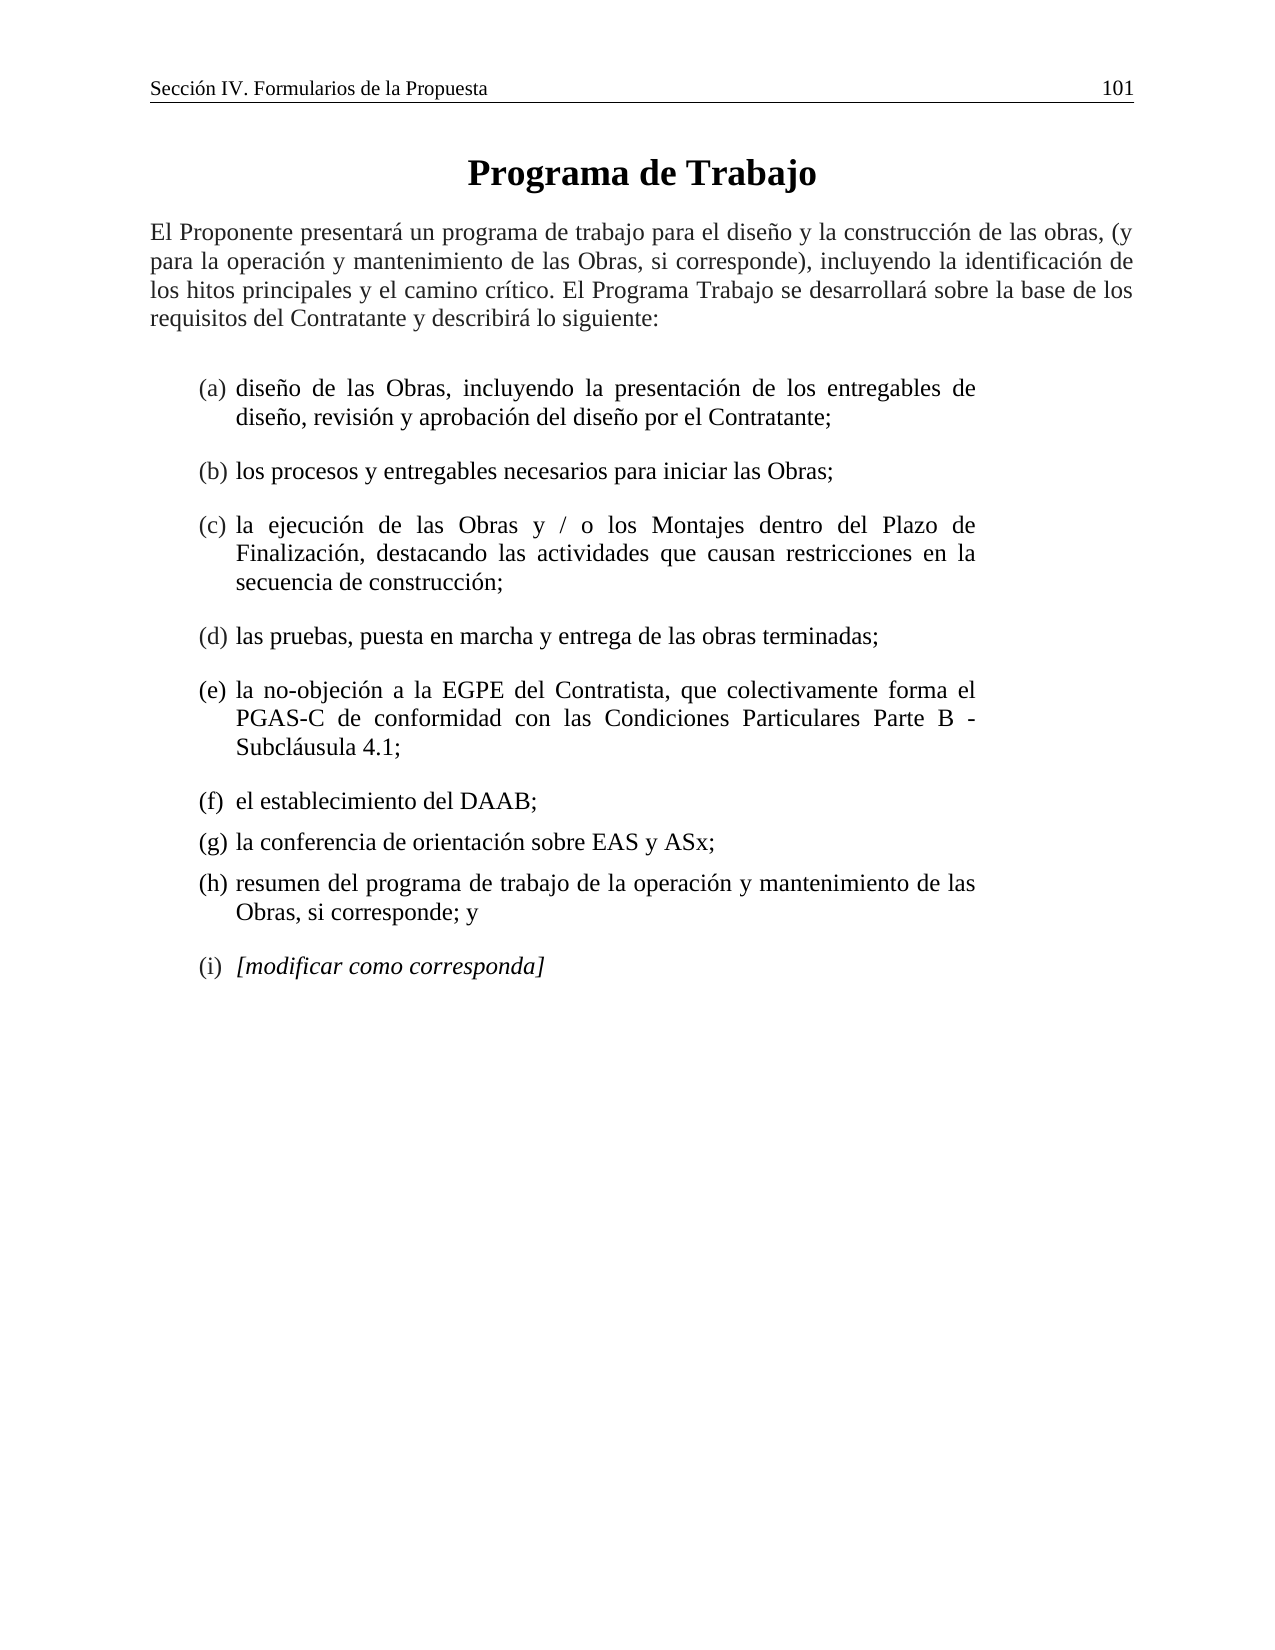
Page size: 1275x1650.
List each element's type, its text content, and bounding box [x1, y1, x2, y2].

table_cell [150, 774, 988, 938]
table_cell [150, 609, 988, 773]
text Programa de Trabajo [150, 150, 1134, 193]
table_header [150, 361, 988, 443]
text El Proponente presentará un programa de trabajo para el diseño y la construcción de las obras, (y para la operación y mantenimiento de las Obras, si corresponde), incluyendo la identificación de los hitos principales y el camino crítico. El Programa Trabajo se desarrollará sobre la base de los requisitos del Contratante y describirá lo siguiente: [150, 217, 1134, 332]
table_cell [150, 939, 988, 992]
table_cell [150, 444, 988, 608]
